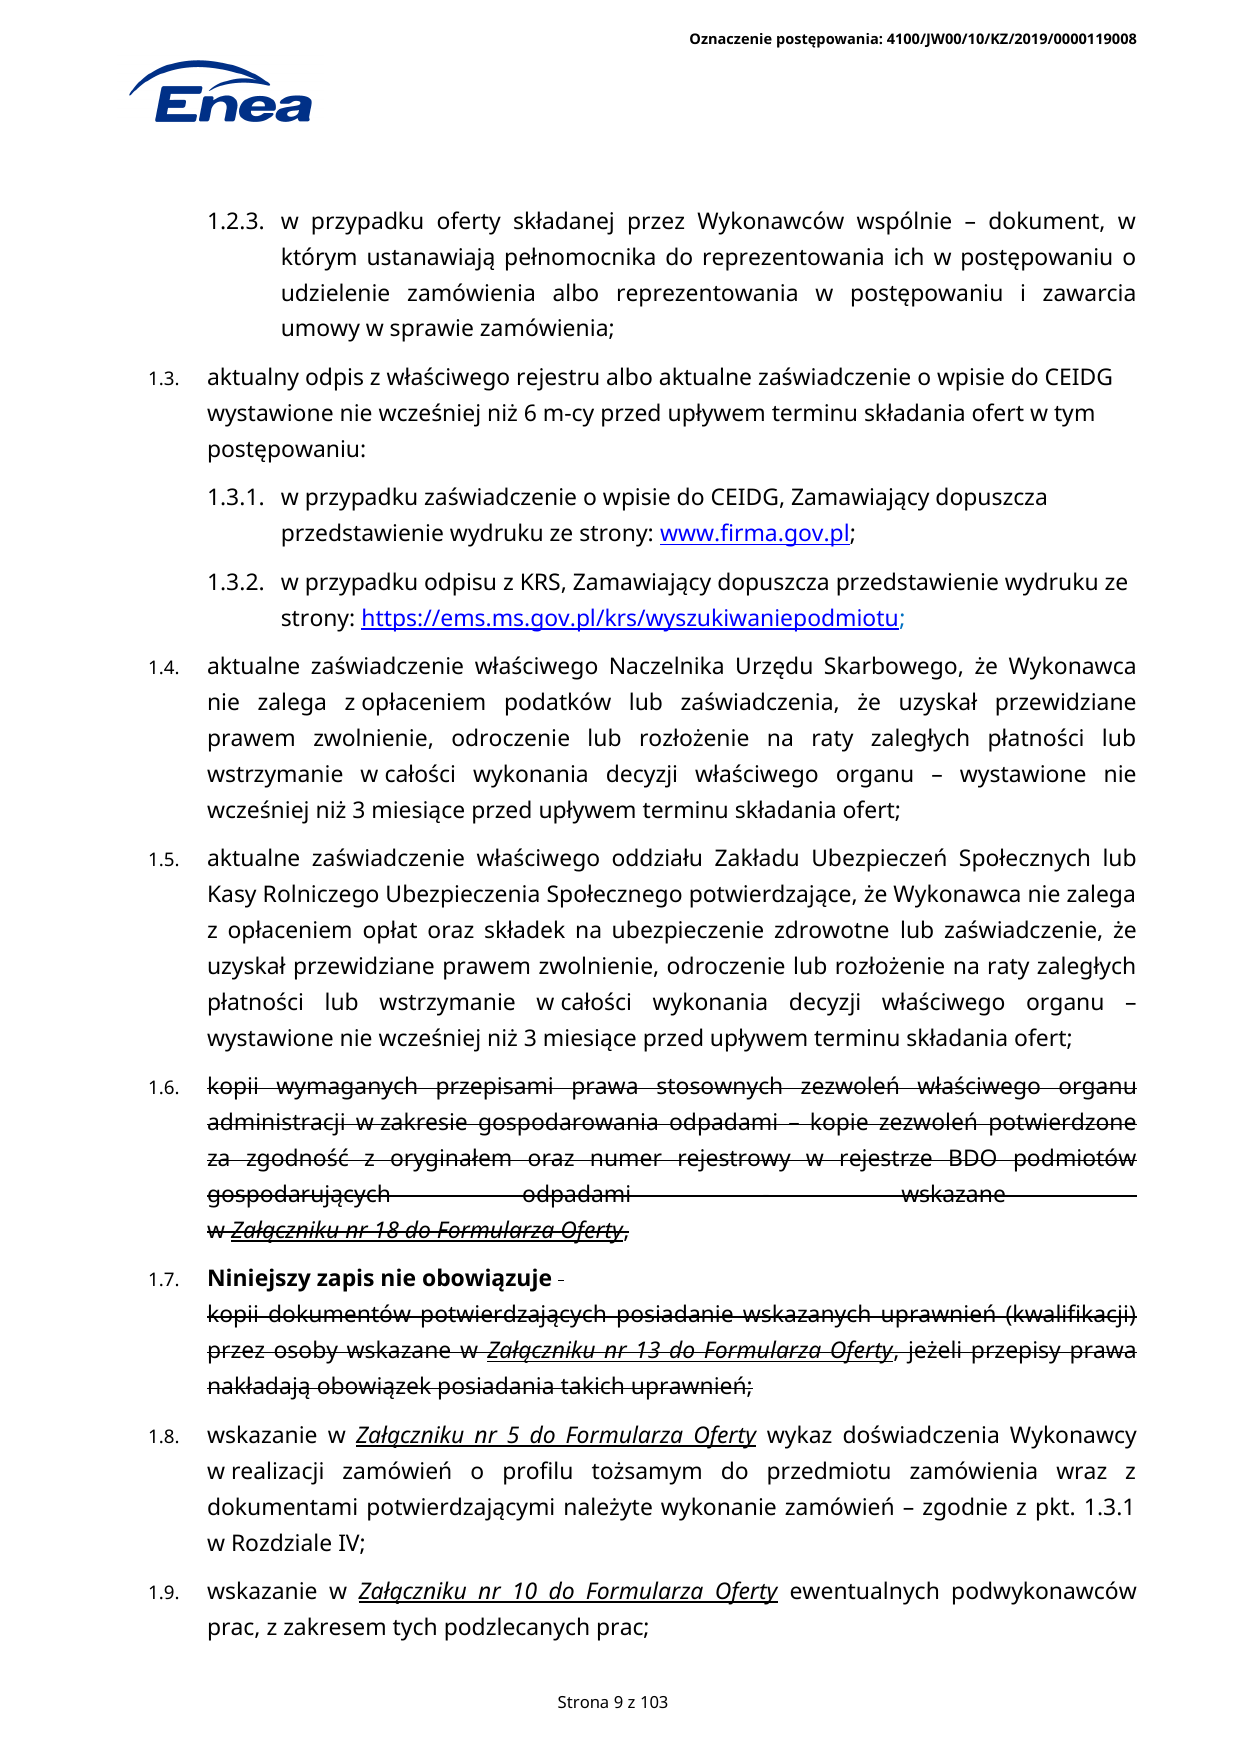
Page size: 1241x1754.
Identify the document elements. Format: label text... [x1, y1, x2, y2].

picture [117, 50, 324, 124]
list aktualne zaświadczenie właściwego oddziału Zakładu Ubezpieczeń Społecznych lub Kasy Rolniczego Ubezpieczenia Społecznego potwierdzające, że Wykonawca nie zalega z opłaceniem opłat oraz składek na ubezpieczenie zdrowotne lub zaświadczenie, że uzyskał przewidziane prawem zwolnienie, odroczenie lub rozłożenie na raty zaległych płatności lub wstrzymanie w całości wykonania decyzji właściwego organu – wystawione nie wcześniej niż 3 miesiące przed upływem terminu składania ofert; [148, 842, 1137, 1053]
list aktualny odpis z właściwego rejestru albo aktualne zaświadczenie o wpisie do CEIDG wystawione nie wcześniej niż 6 m-cy przed upływem terminu składania ofert w tym postępowaniu: [148, 361, 1137, 464]
text kopii dokumentów potwierdzających posiadanie wskazanych uprawnień (kwalifikacji) przez osoby wskazane w Załączniku nr 13 do Formularza Oferty, jeżeli przepisy prawa nakładają obowiązek posiadania takich uprawnień; [207, 1298, 1137, 1316]
list w przypadku odpisu z KRS, Zamawiający dopuszcza przedstawienie wydruku ze strony: https://ems.ms.gov.pl/krs/wyszukiwaniepodmiotu; [207, 566, 1137, 633]
text kopii dokumentów potwierdzających posiadanie wskazanych uprawnień (kwalifikacji) przez osoby wskazane w Załączniku nr 13 do Formularza Oferty, jeżeli przepisy prawa nakładają obowiązek posiadania takich uprawnień; [207, 1318, 1137, 1352]
list w przypadku oferty składanej przez Wykonawców wspólnie – dokument, w którym ustanawiają pełnomocnika do reprezentowania ich w postępowaniu o udzielenie zamówienia albo reprezentowania w postępowaniu i zawarcia umowy w sprawie zamówienia; [207, 204, 1137, 344]
list kopii wymaganych przepisami prawa stosownych zezwoleń właściwego organu administracji w zakresie gospodarowania odpadami – kopie zezwoleń potwierdzone za zgodność z oryginałem oraz numer rejestrowy w rejestrze BDO podmiotów gospodarujących odpadami - wskazane w Załączniku nr 18 do Formularza Oferty, [148, 1070, 1137, 1245]
list aktualne zaświadczenie właściwego Naczelnika Urzędu Skarbowego, że Wykonawca nie zalega z opłaceniem podatków lub zaświadczenia, że uzyskał przewidziane prawem zwolnienie, odroczenie lub rozłożenie na raty zaległych płatności lub wstrzymanie w całości wykonania decyzji właściwego organu – wystawione nie wcześniej niż 3 miesiące przed upływem terminu składania ofert; [148, 650, 1137, 825]
list wskazanie w Załączniku nr 10 do Formularza Oferty ewentualnych podwykonawców prac, z zakresem tych podzlecanych prac; [148, 1575, 1137, 1642]
list wskazanie w Załączniku nr 5 do Formularza Oferty wykaz doświadczenia Wykonawcy w realizacji zamówień o profilu tożsamym do przedmiotu zamówienia wraz z dokumentami potwierdzającymi należyte wykonanie zamówień – zgodnie z pkt. 1.3.1 w Rozdziale IV; [148, 1419, 1137, 1558]
text kopii dokumentów potwierdzających posiadanie wskazanych uprawnień (kwalifikacji) przez osoby wskazane w Załączniku nr 13 do Formularza Oferty, jeżeli przepisy prawa nakładają obowiązek posiadania takich uprawnień; [207, 1353, 1137, 1401]
list w przypadku zaświadczenie o wpisie do CEIDG, Zamawiający dopuszcza przedstawienie wydruku ze strony: www.firma.gov.pl; [207, 481, 1137, 548]
